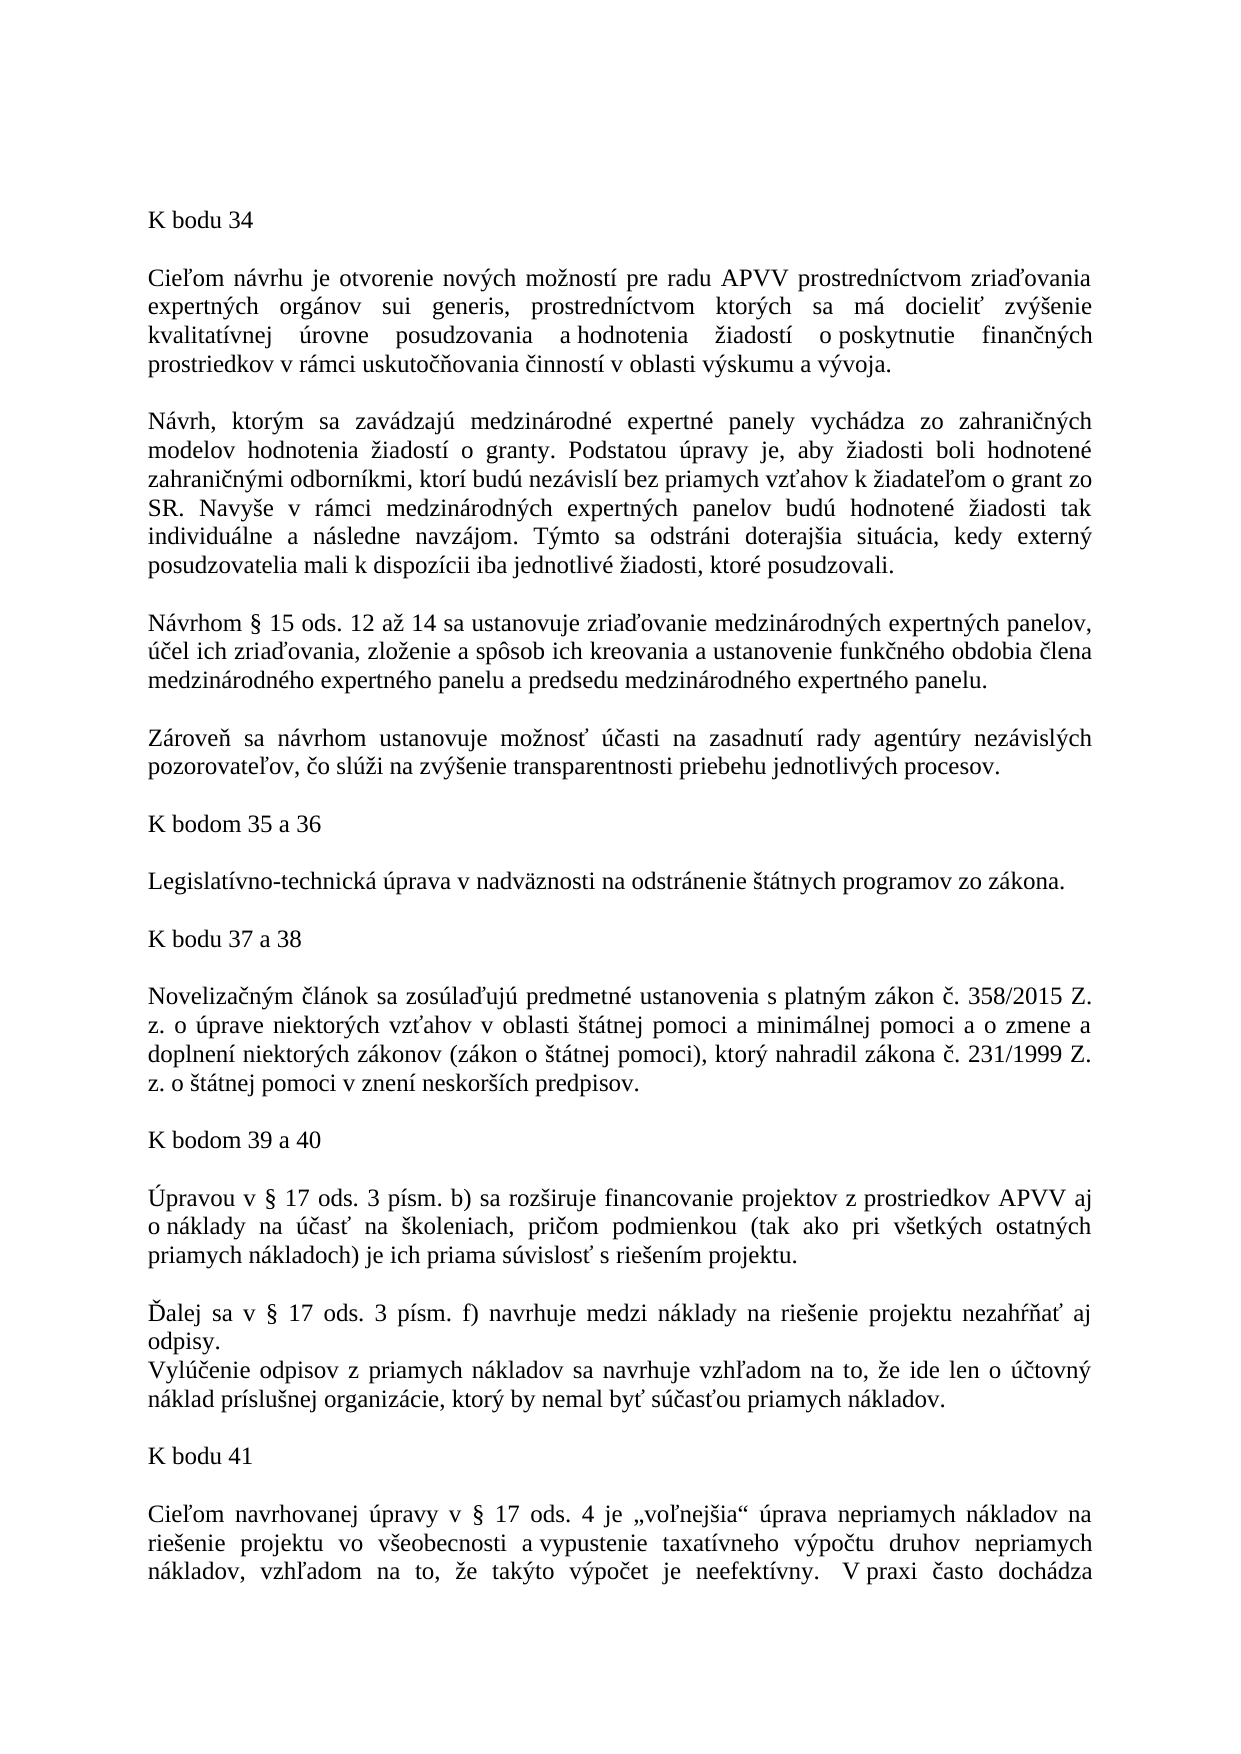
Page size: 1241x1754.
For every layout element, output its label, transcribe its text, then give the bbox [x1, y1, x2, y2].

text Zároveň sa návrhom ustanovuje možnosť účasti na zasadnutí rady agentúry nezávislých pozorovateľov, čo slúži na zvýšenie transparentnosti priebehu jednotlivých procesov. [148, 723, 1093, 780]
text Úpravou v § 17 ods. 3 písm. b) sa rozširuje financovanie projektov z prostriedkov APVV aj o náklady na účasť na školeniach, pričom podmienkou (tak ako pri všetkých ostatných priamych nákladoch) je ich priama súvislosť s riešením projektu. [148, 1183, 1093, 1269]
text Legislatívno-technická úprava v nadväznosti na odstránenie štátnych programov zo zákona. [148, 866, 1093, 895]
text Návrh, ktorým sa zavádzajú medzinárodné expertné panely vychádza zo zahraničných modelov hodnotenia žiadostí o granty. Podstatou úpravy je, aby žiadosti boli hodnotené zahraničnými odborníkmi, ktorí budú nezávislí bez priamych vzťahov k žiadateľom o grant zo SR. Navyše v rámci medzinárodných expertných panelov budú hodnotené žiadosti tak individuálne a následne navzájom. Týmto sa odstráni doterajšia situácia, kedy externý posudzovatelia mali k dispozícii iba jednotlivé žiadosti, ktoré posudzovali. [148, 406, 1093, 579]
text K bodom 39 a 40 [148, 1125, 1093, 1154]
text K bodu 41 [148, 1441, 1093, 1470]
text Návrhom § 15 ods. 12 až 14 sa ustanovuje zriaďovanie medzinárodných expertných panelov, účel ich zriaďovania, zloženie a spôsob ich kreovania a ustanovenie funkčného obdobia člena medzinárodného expertného panelu a predsedu medzinárodného expertného panelu. [148, 608, 1093, 694]
text Novelizačným článok sa zosúlaďujú predmetné ustanovenia s platným zákon č. 358/2015 Z. z. o úprave niektorých vzťahov v oblasti štátnej pomoci a minimálnej pomoci a o zmene a doplnení niektorých zákonov (zákon o štátnej pomoci), ktorý nahradil zákona č. 231/1999 Z. z. o štátnej pomoci v znení neskorších predpisov. [148, 981, 1093, 1096]
text Vylúčenie odpisov z priamych nákladov sa navrhuje vzhľadom na to, že ide len o účtovný náklad príslušnej organizácie, ktorý by nemal byť súčasťou priamych nákladov. [148, 1355, 1093, 1413]
text Ďalej sa v § 17 ods. 3 písm. f) navrhuje medzi náklady na riešenie projektu nezahŕňať aj odpisy. [148, 1298, 1093, 1355]
text K bodu 34 [148, 205, 1093, 234]
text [148, 1499, 1093, 1585]
text K bodom 35 a 36 [148, 809, 1093, 838]
text Cieľom návrhu je otvorenie nových možností pre radu APVV prostredníctvom zriaďovania expertných orgánov sui generis, prostredníctvom ktorých sa má docieliť zvýšenie kvalitatívnej úrovne posudzovania a hodnotenia žiadostí o poskytnutie finančných prostriedkov v rámci uskutočňovania činností v oblasti výskumu a vývoja. [148, 263, 1093, 378]
text K bodu 37 a 38 [148, 924, 1093, 953]
